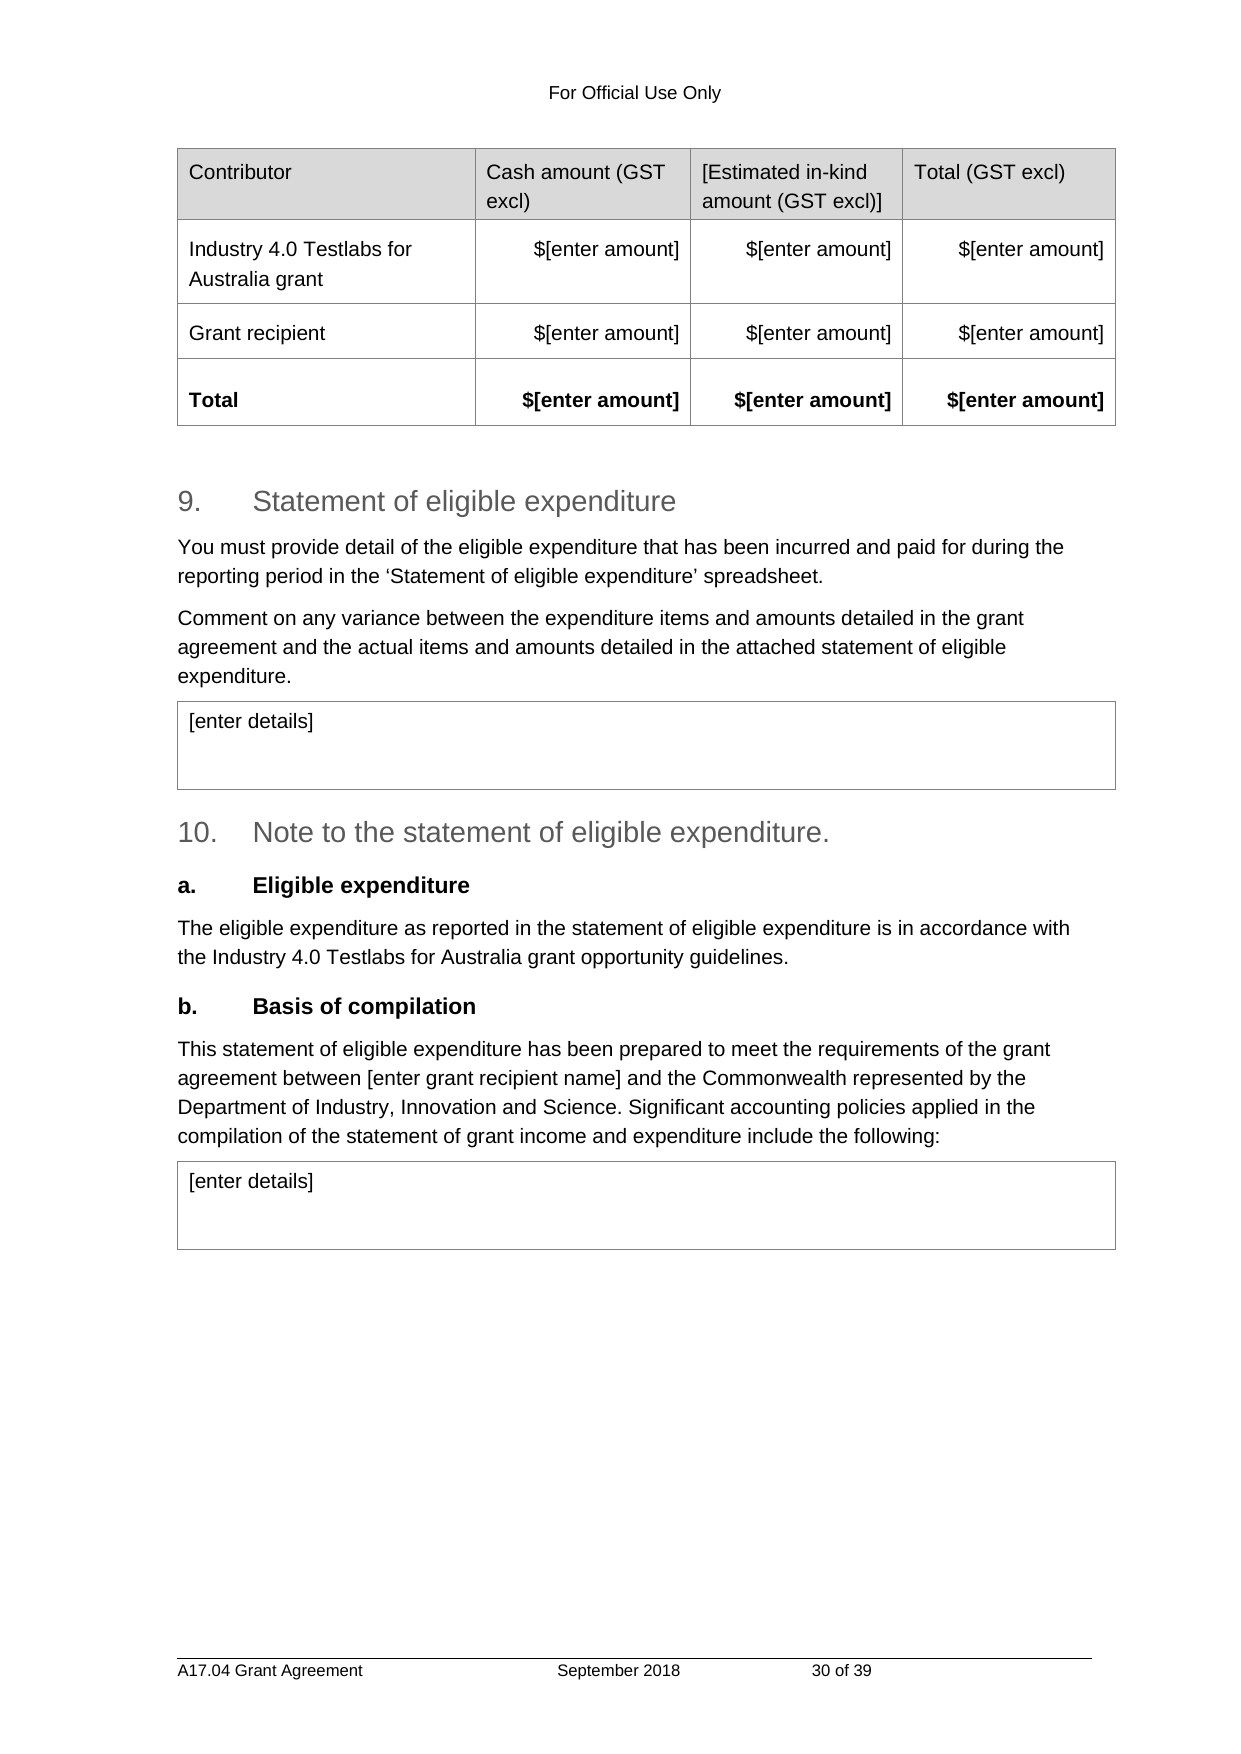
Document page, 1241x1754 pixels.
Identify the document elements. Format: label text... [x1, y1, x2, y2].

subtitle Eligible expenditure [177, 869, 1092, 898]
table_cell $[enter amount] [476, 220, 690, 303]
table_cell Total [178, 359, 475, 425]
table_cell $[enter amount] [903, 359, 1115, 425]
table_cell $[enter amount] [903, 220, 1115, 303]
table_cell $[enter amount] [691, 304, 902, 358]
table_cell $[enter amount] [903, 304, 1115, 358]
table_header Contributor [178, 149, 475, 219]
table_cell $[enter amount] [476, 359, 690, 425]
table_cell $[enter amount] [691, 359, 902, 425]
text The eligible expenditure as reported in the statement of eligible expenditure is in accordance with the Industry 4.0 Testlabs for Australia grant opportunity guidelines. [177, 911, 1092, 969]
table_header Cash amount (GST excl) [476, 149, 690, 219]
text This statement of eligible expenditure has been prepared to meet the requirements of the grant agreement between [enter grant recipient name] and the Commonwealth represented by the Department of Industry, Innovation and Science. Significant accounting policies applied in the compilation of the statement of grant income and expenditure include the following: [177, 1032, 1092, 1148]
subtitle Note to the statement of eligible expenditure. [177, 815, 1092, 848]
table_header [enter details] [178, 702, 1115, 789]
table_cell Grant recipient [178, 304, 475, 358]
table_cell Industry 4.0 Testlabs for Australia grant [178, 220, 475, 303]
table_header [enter details] [178, 1162, 1115, 1249]
table_cell $[enter amount] [691, 220, 902, 303]
text Comment on any variance between the expenditure items and amounts detailed in the grant agreement and the actual items and amounts detailed in the attached statement of eligible expenditure. [177, 601, 1092, 688]
table_header [Estimated in-kind amount (GST excl)] [691, 149, 902, 219]
subtitle Statement of eligible expenditure [177, 484, 1092, 517]
subtitle Basis of compilation [177, 990, 1092, 1019]
text You must provide detail of the eligible expenditure that has been incurred and paid for during the reporting period in the ‘Statement of eligible expenditure’ spreadsheet. [177, 530, 1092, 588]
table_cell $[enter amount] [476, 304, 690, 358]
table_header Total (GST excl) [903, 149, 1115, 219]
